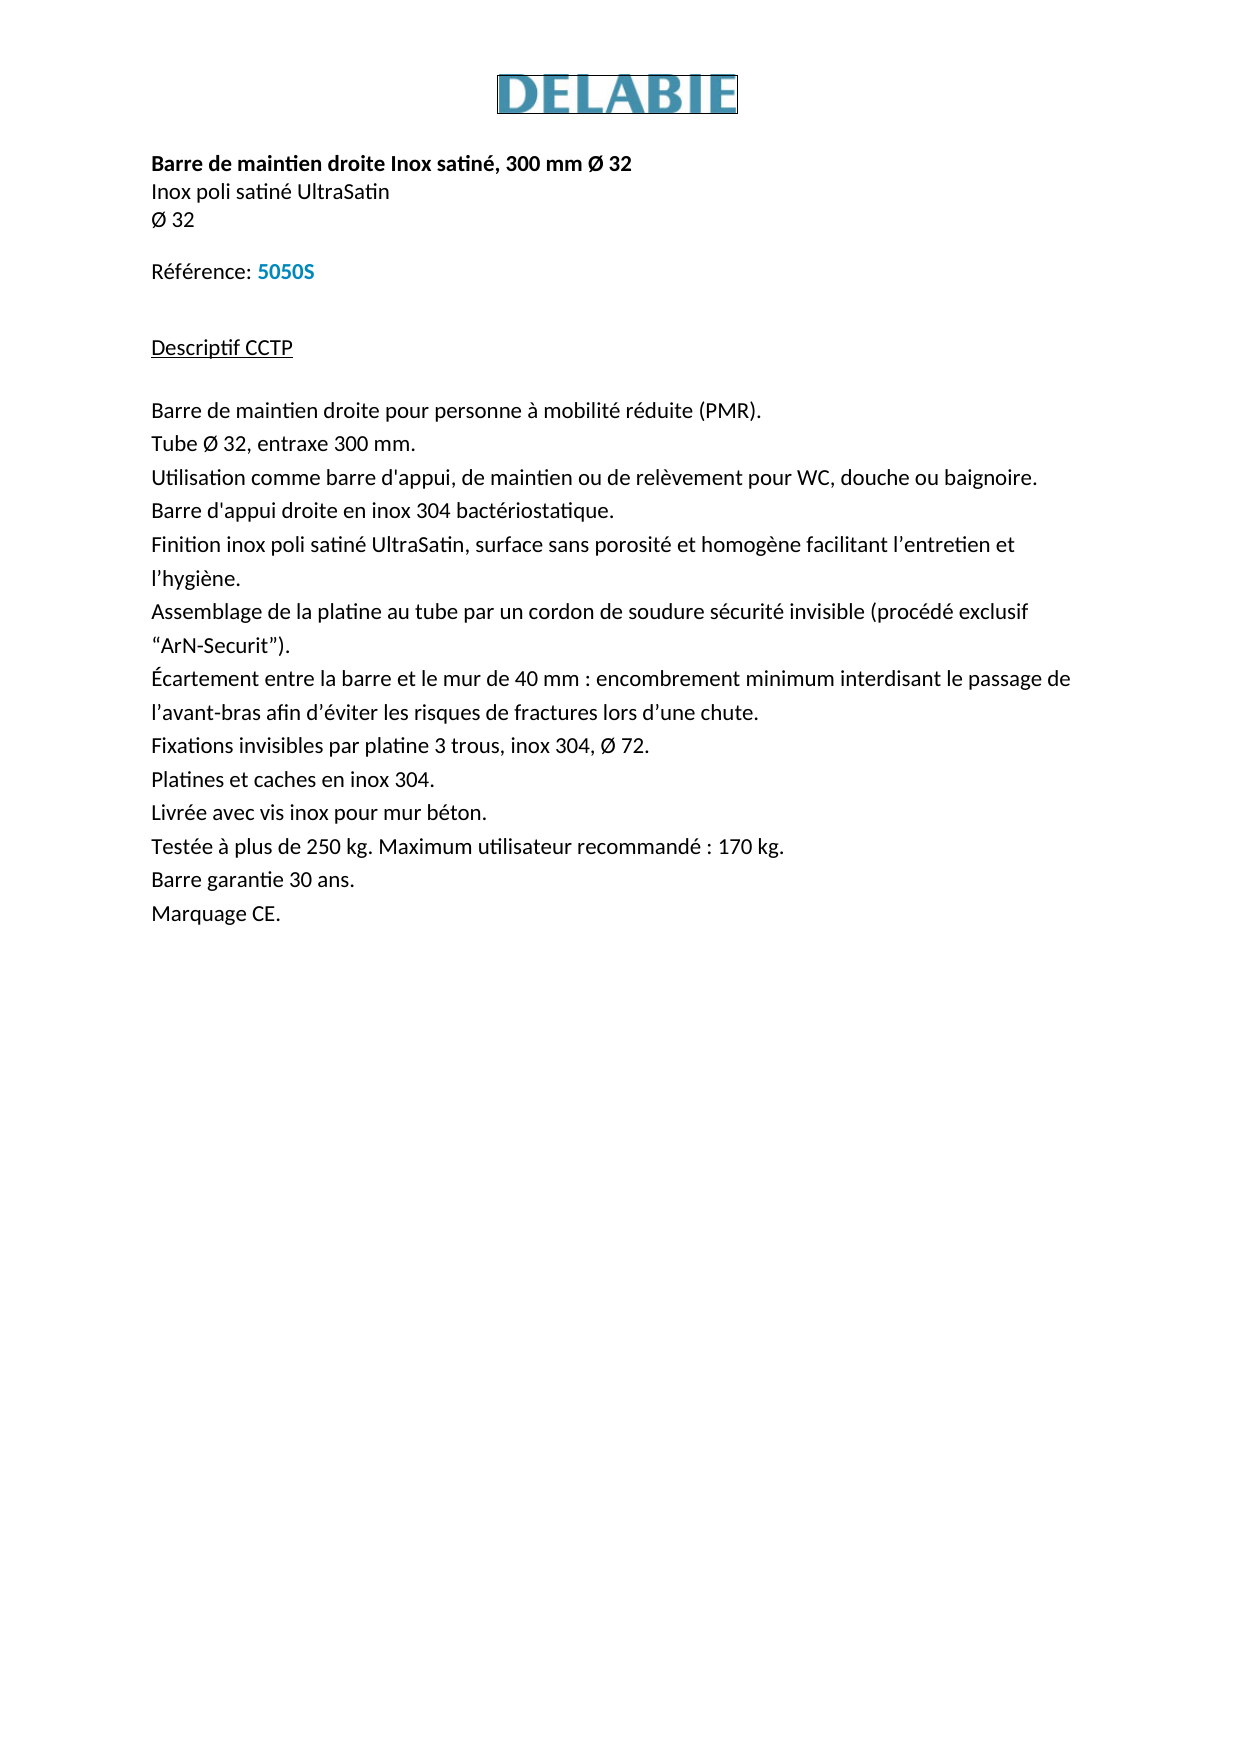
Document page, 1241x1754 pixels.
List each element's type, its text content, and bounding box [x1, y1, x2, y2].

text Livrée avec vis inox pour mur béton. [151, 798, 1084, 827]
text Utilisation comme barre d'appui, de maintien ou de relèvement pour WC, douche ou baignoire. [151, 463, 1084, 491]
text Platines et caches en inox 304. [151, 765, 1084, 793]
text Marquage CE. [151, 899, 1084, 927]
text Barre d'appui droite en inox 304 bactériostatique. [151, 497, 1084, 525]
text Référence: 5050S [151, 257, 1084, 285]
text Assemblage de la platine au tube par un cordon de soudure sécurité invisible (procédé exclusif “ArN-Securit”). [151, 597, 1084, 659]
text Barre garantie 30 ans. [151, 866, 1084, 894]
text Inox poli satiné UltraSatin [151, 177, 1084, 205]
text Tube Ø 32, entraxe 300 mm. [151, 429, 1084, 458]
picture [498, 76, 737, 113]
text Finition inox poli satiné UltraSatin, surface sans porosité et homogène facilitant l’entretien et l’hygiène. [151, 530, 1084, 592]
text Barre de maintien droite Inox satiné, 300 mm Ø 32 [151, 149, 1084, 177]
text Ø 32 [151, 205, 1084, 233]
text Testée à plus de 250 kg. Maximum utilisateur recommandé : 170 kg. [151, 832, 1084, 860]
text Fixations invisibles par platine 3 trous, inox 304, Ø 72. [151, 731, 1084, 759]
text Écartement entre la barre et le mur de 40 mm : encombrement minimum interdisant le passage de l’avant-bras afin d’éviter les risques de fractures lors d’une chute. [151, 664, 1084, 726]
text Barre de maintien droite pour personne à mobilité réduite (PMR). [151, 396, 1084, 424]
text Descriptif CCTP [151, 333, 1084, 361]
